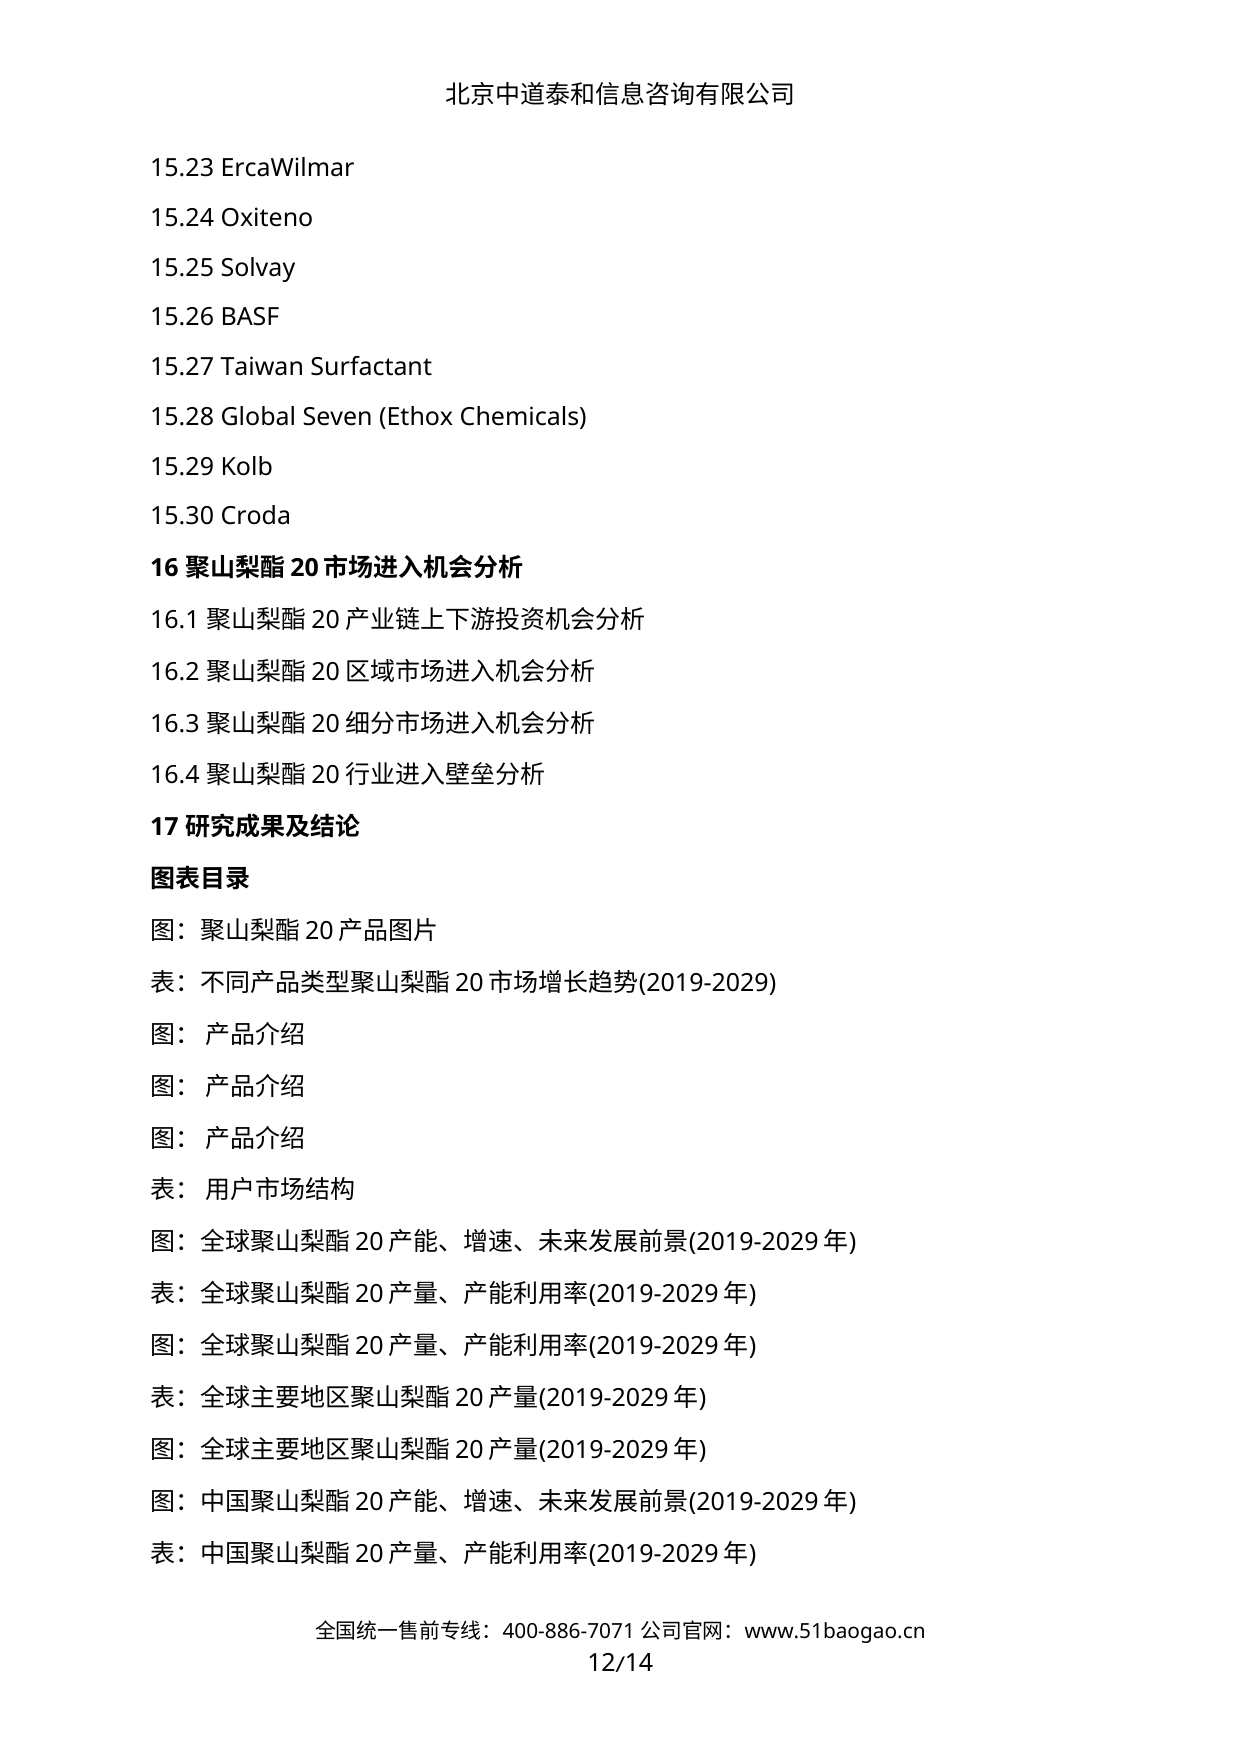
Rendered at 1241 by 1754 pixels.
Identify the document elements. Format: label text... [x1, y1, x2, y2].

text 15.25 Solvay [150, 249, 1090, 283]
text 15.28 Global Seven (Ethox Chemicals) [150, 398, 1090, 432]
text 15.26 BASF [150, 299, 1090, 333]
text 16.1 聚山梨酯20产业链上下游投资机会分析 [150, 599, 1090, 636]
text 表： 用户市场结构 [150, 1170, 1090, 1206]
text 图： 产品介绍 [150, 1066, 1090, 1102]
text 表：中国聚山梨酯20产量、产能利用率(2019-2029年) [150, 1533, 1090, 1569]
text 16.4 聚山梨酯20行业进入壁垒分析 [150, 755, 1090, 791]
text 16.2 聚山梨酯20区域市场进入机会分析 [150, 651, 1090, 687]
text 图：聚山梨酯20产品图片 [150, 911, 1090, 947]
text 图： 产品介绍 [150, 1014, 1090, 1051]
text 15.27 Taiwan Surfactant [150, 349, 1090, 383]
text 15.23 ErcaWilmar [150, 150, 1090, 184]
text 图： 产品介绍 [150, 1118, 1090, 1154]
text 15.30 Croda [150, 498, 1090, 532]
text 图表目录 [150, 859, 1090, 895]
text 15.29 Kolb [150, 448, 1090, 482]
text 图：全球主要地区聚山梨酯20产量(2019-2029年) [150, 1429, 1090, 1466]
text 16.3 聚山梨酯20细分市场进入机会分析 [150, 703, 1090, 739]
text 图：全球聚山梨酯20产能、增速、未来发展前景(2019-2029年) [150, 1222, 1090, 1258]
text 表：全球聚山梨酯20产量、产能利用率(2019-2029年) [150, 1274, 1090, 1310]
text 表：不同产品类型聚山梨酯20市场增长趋势(2019-2029) [150, 962, 1090, 999]
text 16 聚山梨酯20市场进入机会分析 [150, 547, 1090, 584]
text 15.24 Oxiteno [150, 200, 1090, 234]
text 图：中国聚山梨酯20产能、增速、未来发展前景(2019-2029年) [150, 1481, 1090, 1517]
text 图：全球聚山梨酯20产量、产能利用率(2019-2029年) [150, 1326, 1090, 1362]
text 表：全球主要地区聚山梨酯20产量(2019-2029年) [150, 1377, 1090, 1414]
text 17 研究成果及结论 [150, 807, 1090, 843]
